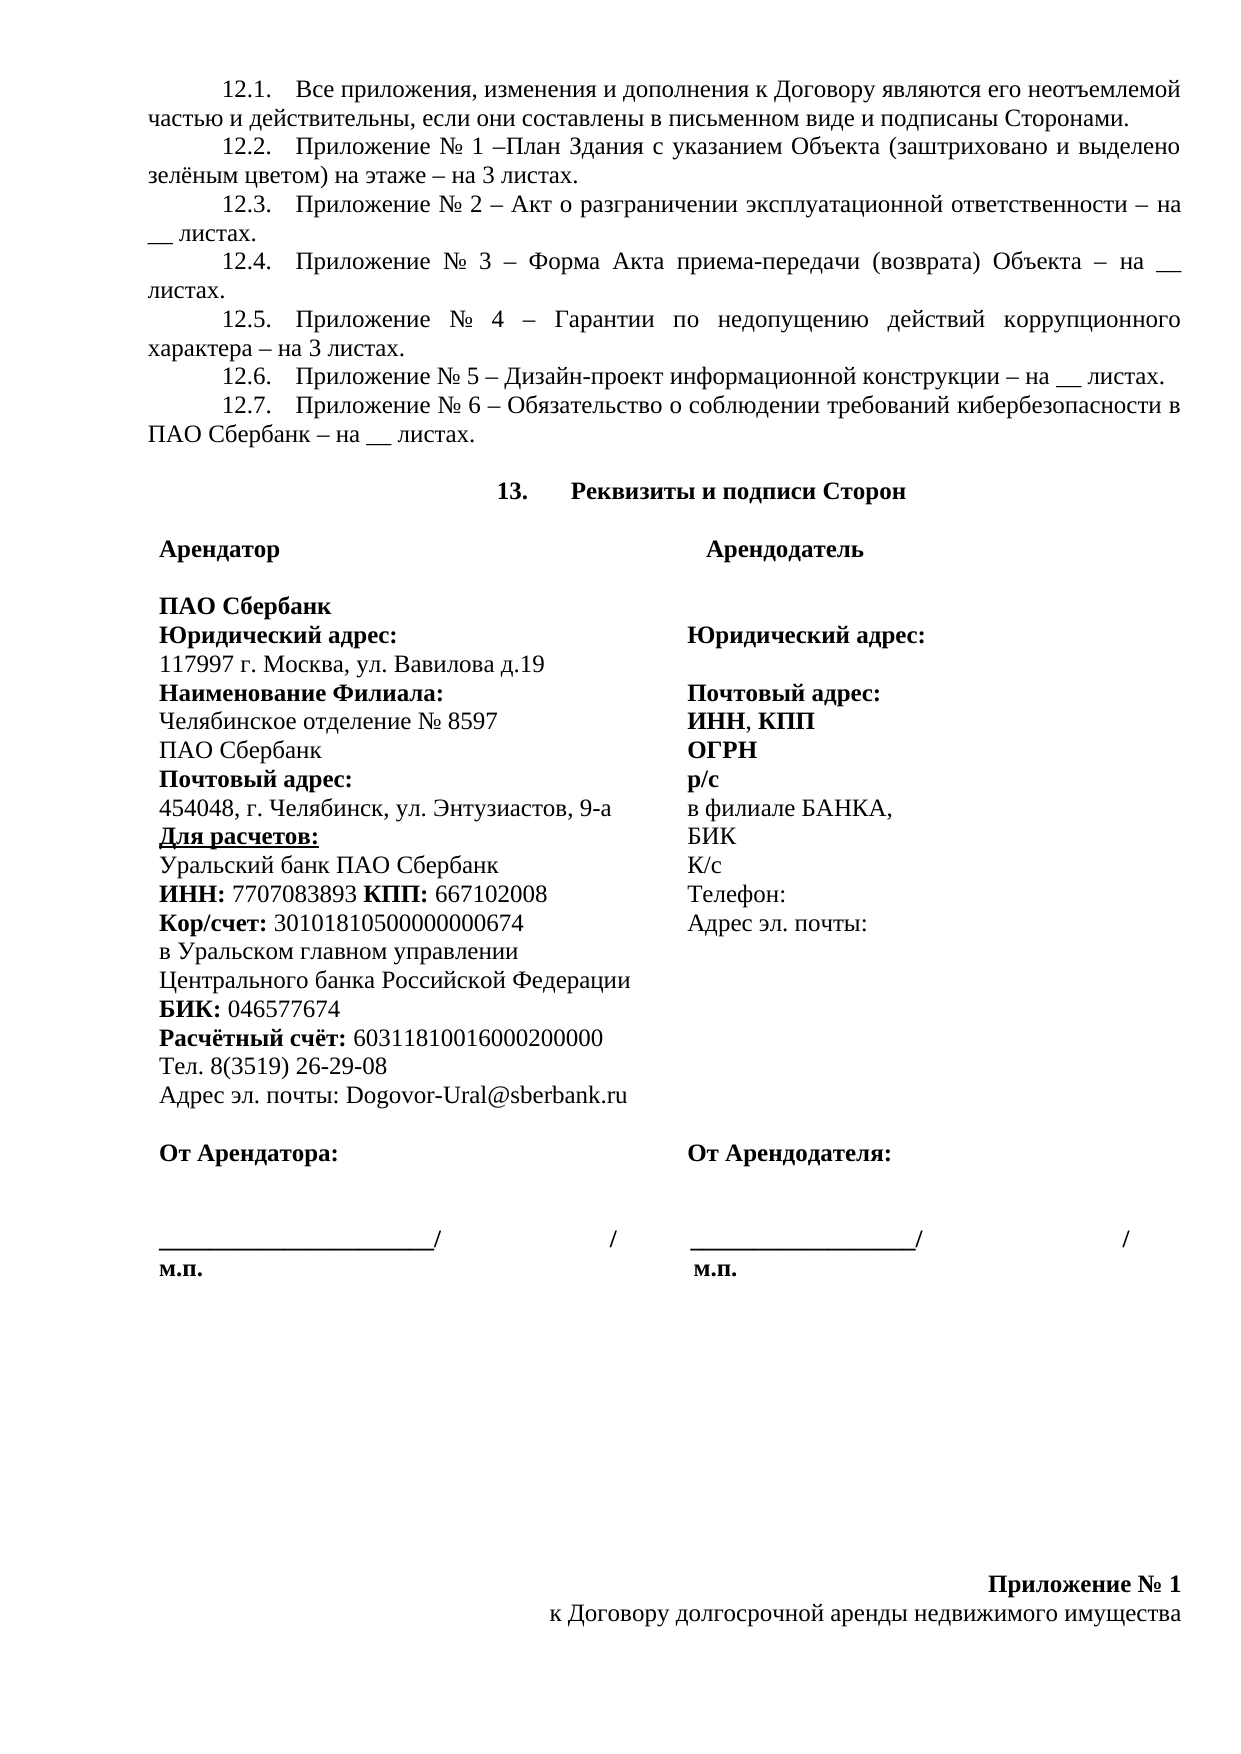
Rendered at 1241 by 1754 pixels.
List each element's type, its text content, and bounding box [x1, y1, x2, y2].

table_header Арендодатель Юридический адрес: Почтовый адрес: ИНН, КПП ОГРН р/с в филиале БАНКА, БИК К/с Телефон: Адрес эл. почты: От Арендодателя: __________________/ / м.п. [676, 534, 1163, 1569]
list Приложение № 2 – Акт о разграничении эксплуатационной ответственности – на __ листах. [148, 189, 1181, 246]
text к Договору долгосрочной аренды недвижимого имущества [148, 1598, 1181, 1626]
list Реквизиты и подписи Сторон [148, 476, 1181, 505]
list Все приложения, изменения и дополнения к Договору являются его неотъемлемой частью и действительны, если они составлены в письменном виде и подписаны Сторонами. [148, 74, 1181, 131]
list Приложение № 3 – Форма Акта приема-передачи (возврата) Объекта – на __ листах. [148, 246, 1181, 304]
list Приложение № 5 – Дизайн-проект информационной конструкции – на __ листах. [148, 361, 1181, 390]
list Приложение № 1 –План Здания с указанием Объекта (заштриховано и выделено зелёным цветом) на этаже – на 3 листах. [148, 131, 1181, 189]
list Приложение № 6 – Обязательство о соблюдении требований кибербезопасности в ПАО Сбербанк – на __ листах. [148, 390, 1181, 448]
table_header Арендатор ПАО Сбербанк Юридический адрес: 117997 г. Москва, ул. Вавилова д.19 Наименование Филиала: Челябинское отделение № 8597 ПАО Сбербанк Почтовый адрес: 454048, г. Челябинск, ул. Энтузиастов, 9-а Для расчетов: Уральский банк ПАО Сбербанк ИНН: 7707083893 КПП: 667102008 Кор/счет: 30101810500000000674 в Уральском главном управлении Центрального банка Российской Федерации БИК: 046577674 Расчётный счёт: 60311810016000200000 Тел. 8(3519) 26-29-08 Адрес эл. почты: Dogovor-Ural@sberbank.ru От Арендатора: ______________________/ / м.п. [148, 534, 676, 1569]
list Приложение № 4 – Гарантии по недопущению действий коррупционного характера – на 3 листах. [148, 304, 1181, 361]
text Приложение № 1 [148, 1569, 1181, 1598]
